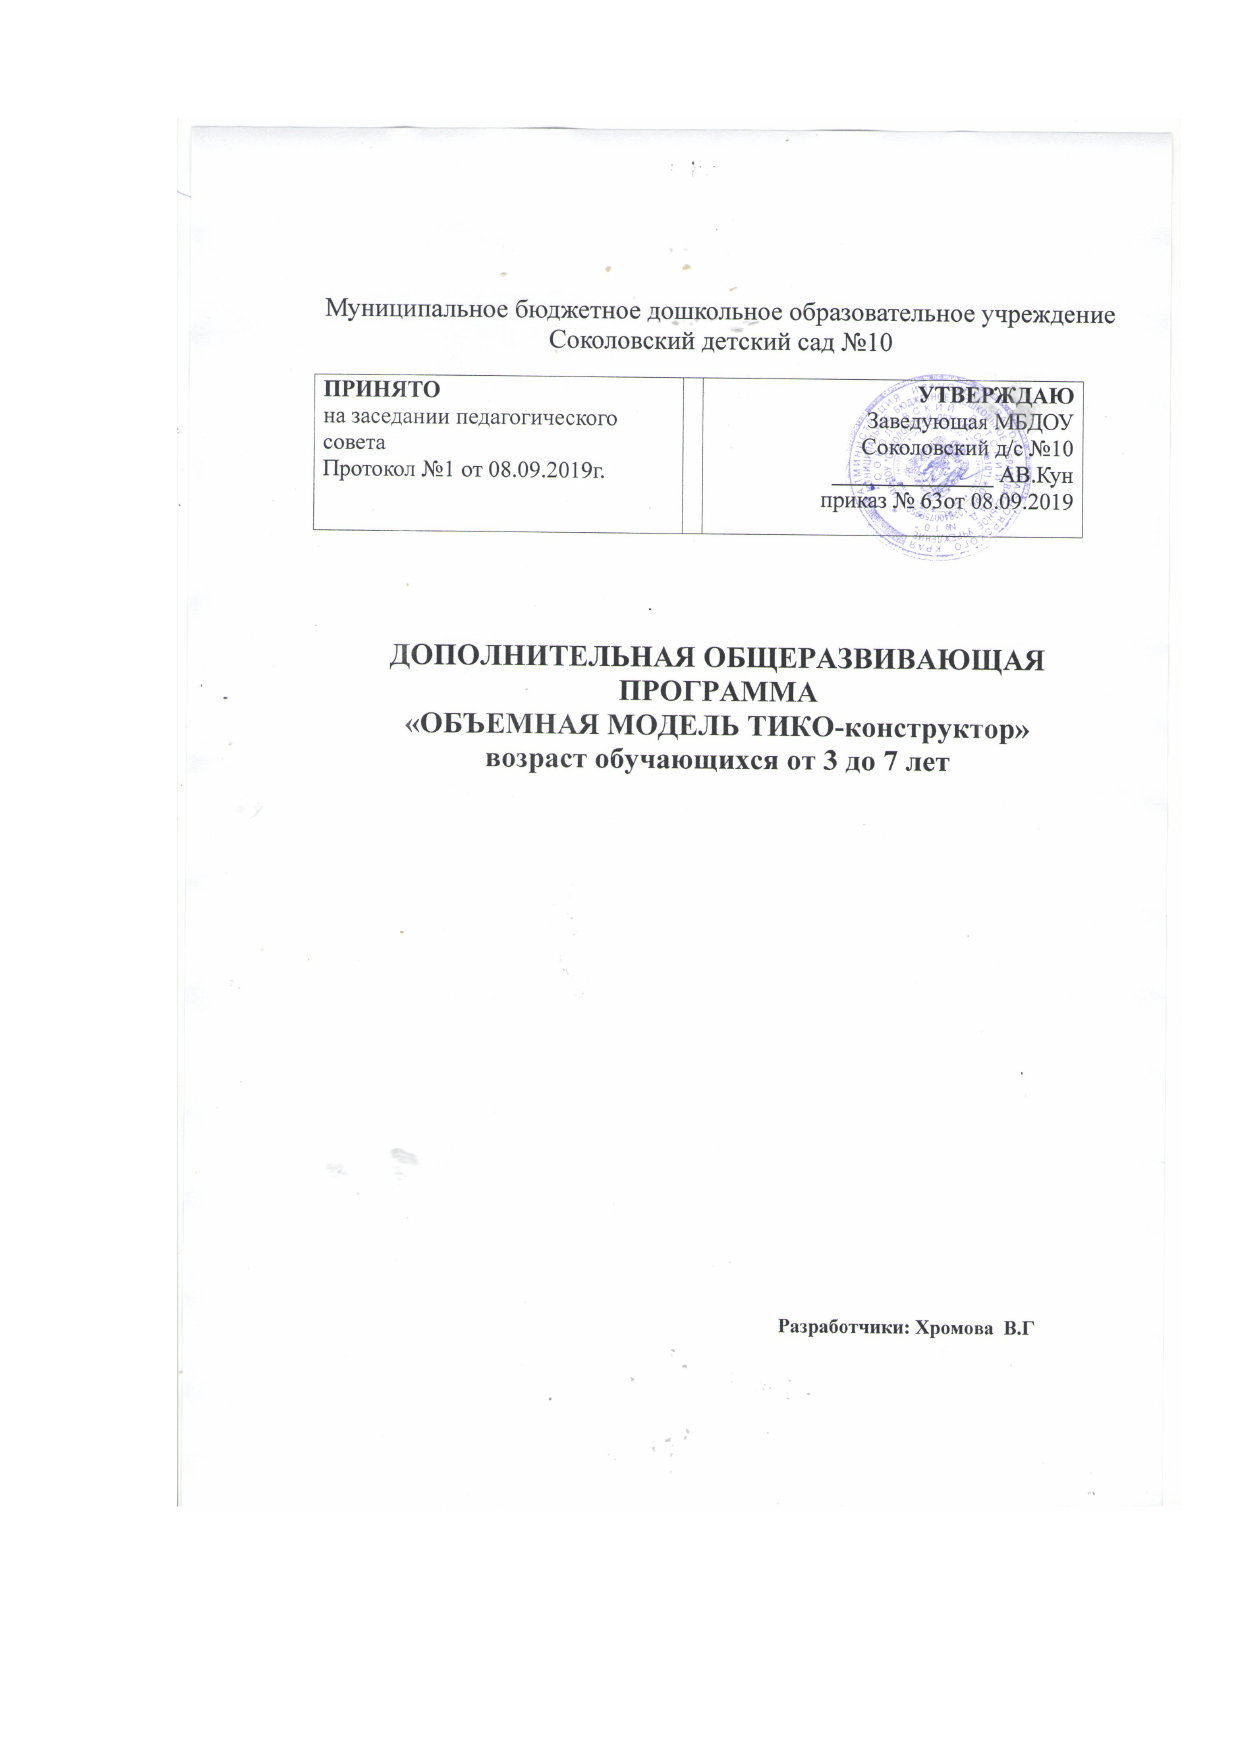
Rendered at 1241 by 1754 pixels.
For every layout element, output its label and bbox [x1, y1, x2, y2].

picture [177, 118, 1181, 1511]
